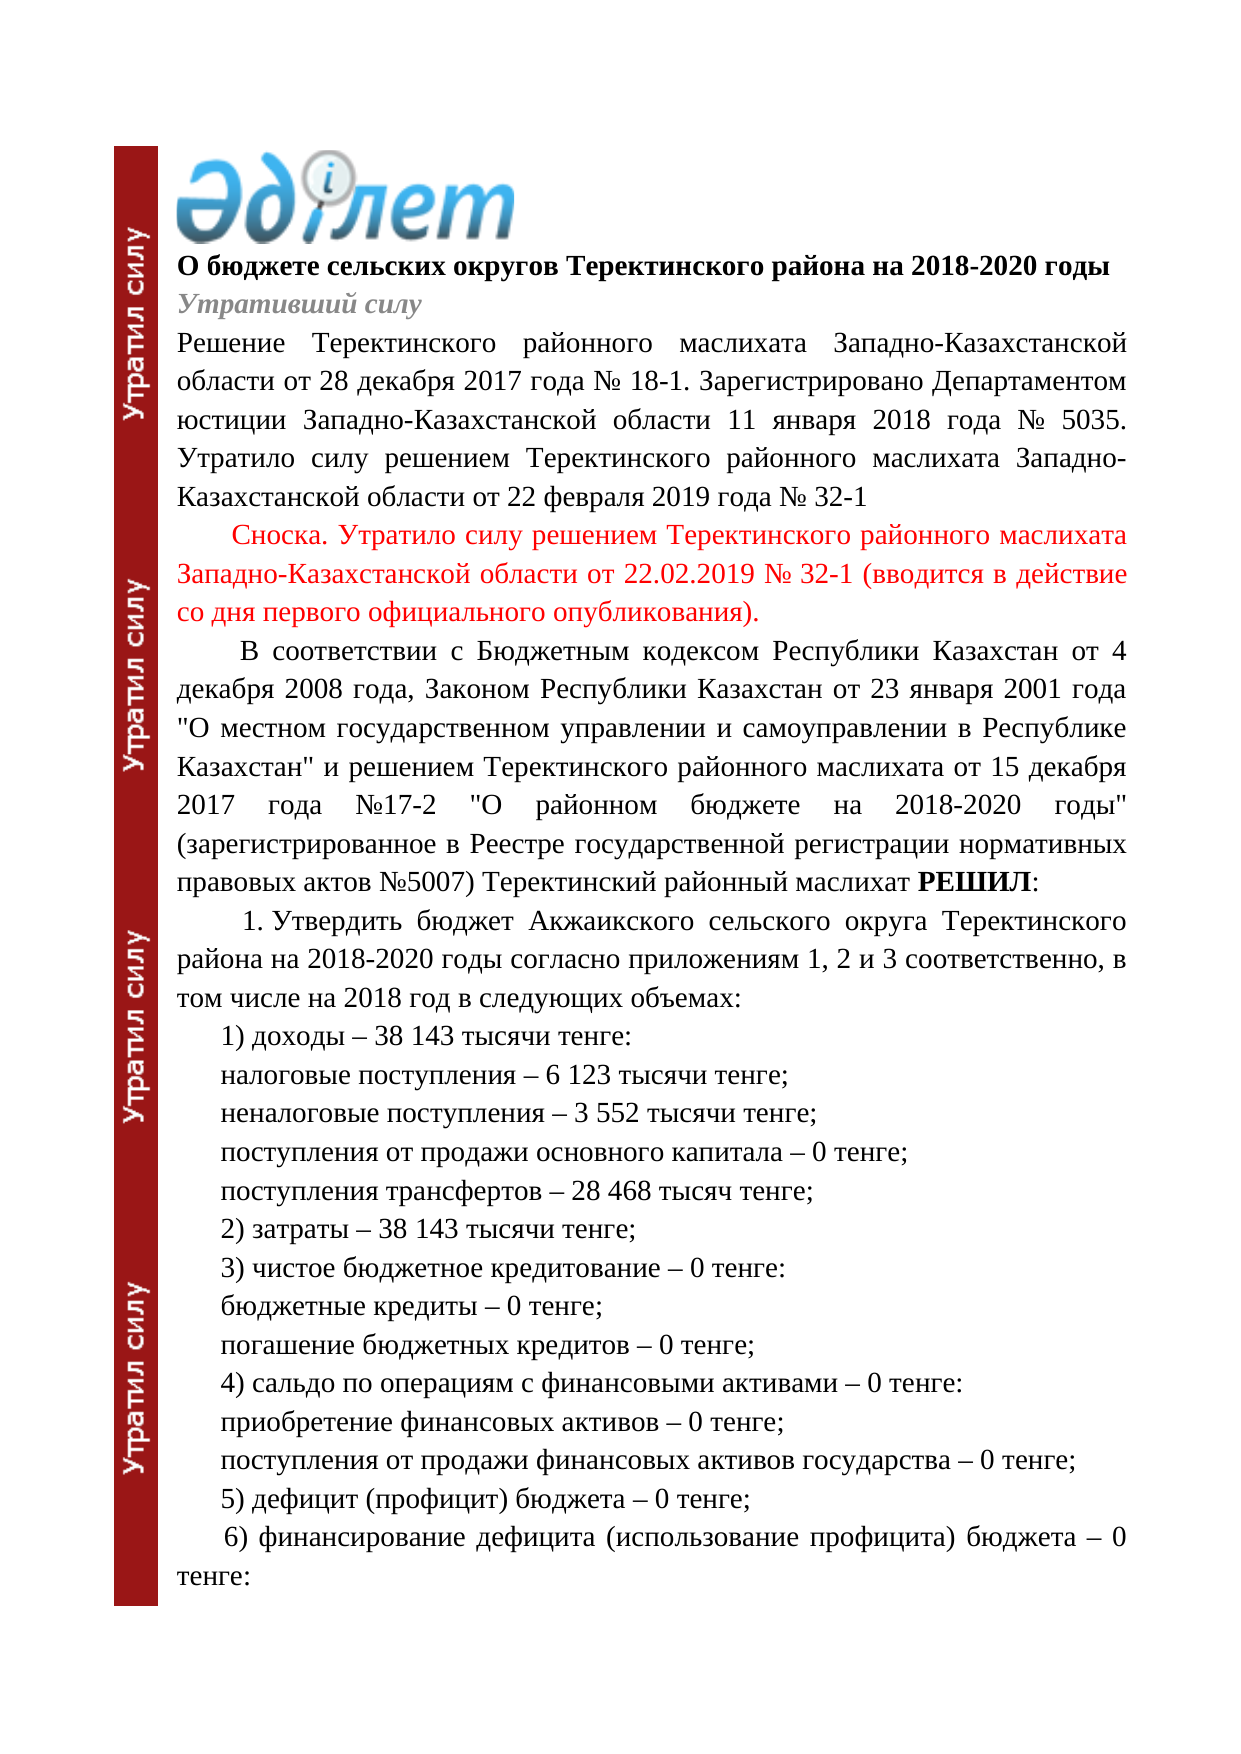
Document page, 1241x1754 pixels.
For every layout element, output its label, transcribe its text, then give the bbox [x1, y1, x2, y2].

text бюджетные кредиты – 0 тенге; [112, 1288, 1128, 1322]
text 5) дефицит (профицит) бюджета – 0 тенге; [112, 1481, 1128, 1514]
picture [114, 1592, 158, 1606]
picture [114, 1514, 158, 1519]
picture [114, 1283, 158, 1288]
picture [114, 1399, 158, 1404]
picture [114, 146, 158, 248]
picture [114, 1091, 158, 1096]
picture [114, 1322, 158, 1327]
picture [114, 512, 158, 517]
picture [114, 1476, 158, 1481]
text поступления трансфертов – 28 468 тысяч тенге; [112, 1173, 1128, 1206]
picture [114, 1052, 158, 1057]
picture [114, 1168, 158, 1173]
picture [114, 1437, 158, 1442]
picture [114, 628, 158, 633]
text 4) сальдо по операциям с финансовыми активами – 0 тенге: [112, 1365, 1128, 1399]
picture [114, 898, 158, 903]
text погашение бюджетных кредитов – 0 тенге; [112, 1327, 1128, 1360]
text Утративший силу [112, 286, 1128, 320]
text О бюджете сельских округов Теректинского района на 2018-2020 годы [112, 248, 1128, 281]
picture [114, 320, 158, 325]
text поступления от продажи основного капитала – 0 тенге; [112, 1134, 1128, 1168]
text 3) чистое бюджетное кредитование – 0 тенге: [112, 1250, 1128, 1283]
text Решение Теректинского районного маслихата Западно-Казахстанской области от 28 декабря 2017 года № 18-1. Зарегистрировано Департаментом юстиции Западно-Казахстанской области 11 января 2018 года № 5035. Утратило силу решением Теректинского районного маслихата Западно-Казахстанской области от 22 февраля 2019 года № 32-1 [112, 325, 1128, 512]
text В соответствии с Бюджетным кодексом Республики Казахстан от 4 декабря 2008 года, Законом Республики Казахстан от 23 января 2001 года "О местном государственном управлении и самоуправлении в Республике Казахстан" и решением Теректинского районного маслихата от 15 декабря 2017 года №17-2 "О районном бюджете на 2018-2020 годы" (зарегистрированное в Реестре государственной регистрации нормативных правовых актов №5007) Теректинский районный маслихат РЕШИЛ: [112, 633, 1128, 898]
picture [114, 1360, 158, 1365]
picture [114, 1206, 158, 1211]
picture [176, 150, 515, 244]
text налоговые поступления – 6 123 тысячи тенге; [112, 1057, 1128, 1091]
picture [114, 1129, 158, 1134]
text Сноска. Утратило силу решением Теректинского районного маслихата Западно-Казахстанской области от 22.02.2019 № 32-1 (вводится в действие со дня первого официального опубликования). [112, 517, 1128, 628]
text 1) доходы – 38 143 тысячи тенге: [112, 1018, 1128, 1052]
text приобретение финансовых активов – 0 тенге; [112, 1404, 1128, 1437]
picture [114, 1245, 158, 1250]
text 1. Утвердить бюджет Акжаикского сельского округа Теректинского района на 2018-2020 годы согласно приложениям 1, 2 и 3 соответственно, в том числе на 2018 год в следующих объемах: [112, 903, 1128, 1013]
picture [114, 1013, 158, 1018]
text 6) финансирование дефицита (использование профицита) бюджета – 0 тенге: [112, 1519, 1128, 1592]
picture [114, 281, 158, 286]
text неналоговые поступления – 3 552 тысячи тенге; [112, 1096, 1128, 1129]
text поступления от продажи финансовых активов государства – 0 тенге; [112, 1442, 1128, 1476]
text 2) затраты – 38 143 тысячи тенге; [112, 1211, 1128, 1245]
